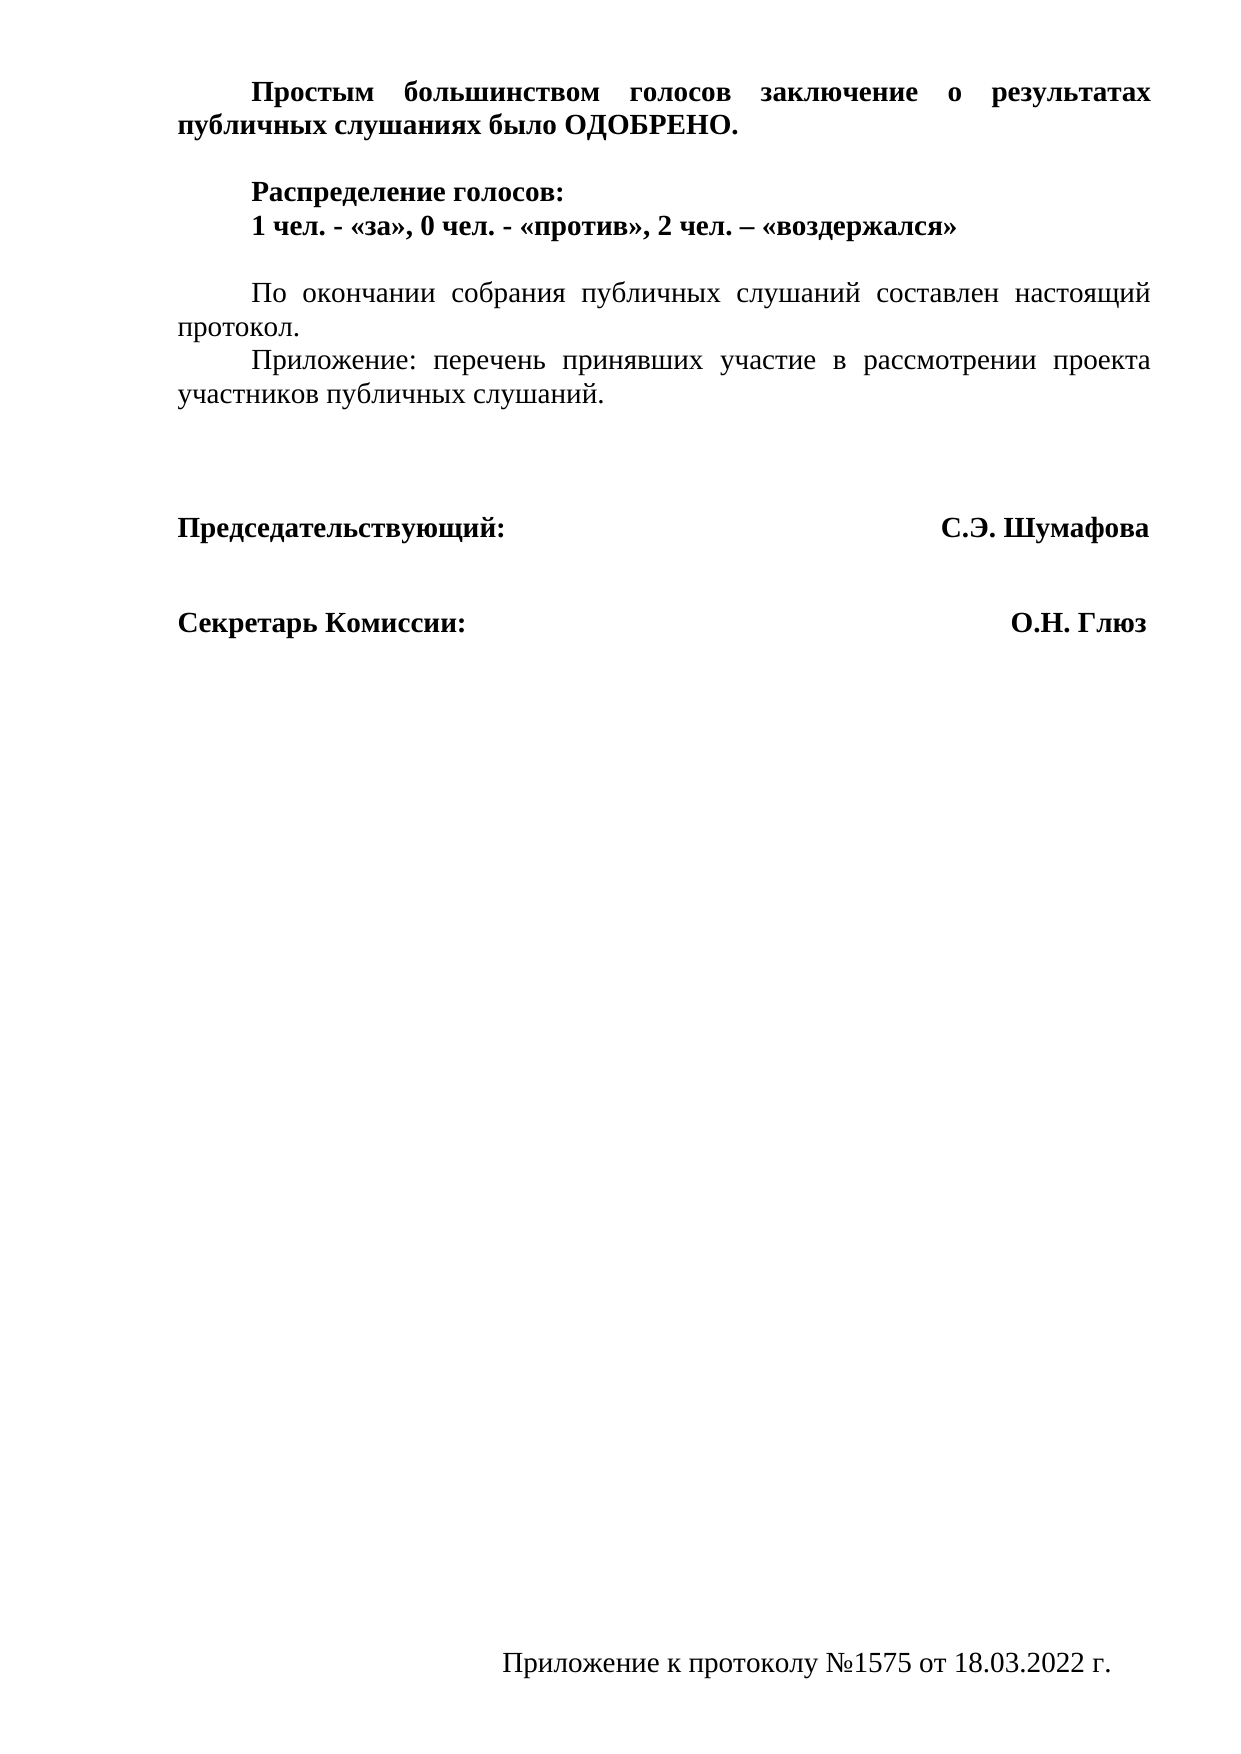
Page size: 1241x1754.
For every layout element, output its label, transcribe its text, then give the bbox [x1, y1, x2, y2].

text Простым большинством голосов заключение о результатах публичных слушаниях было ОДОБРЕНО. [177, 74, 1152, 141]
text Приложение к протоколу №1575 от 18.03.2022 г. [502, 1645, 1152, 1678]
text Секретарь Комиссии: О.Н. Глюз [177, 605, 1152, 638]
text Приложение: перечень принявших участие в рассмотрении проекта участников публичных слушаний. [177, 342, 1152, 409]
text 1 чел. - «за», 0 чел. - «против», 2 чел. – «воздержался» [177, 208, 1152, 242]
text По окончании собрания публичных слушаний составлен настоящий протокол. [177, 275, 1152, 342]
text Председательствующий: С.Э. Шумафова [177, 510, 1152, 543]
text Распределение голосов: [177, 174, 1152, 208]
